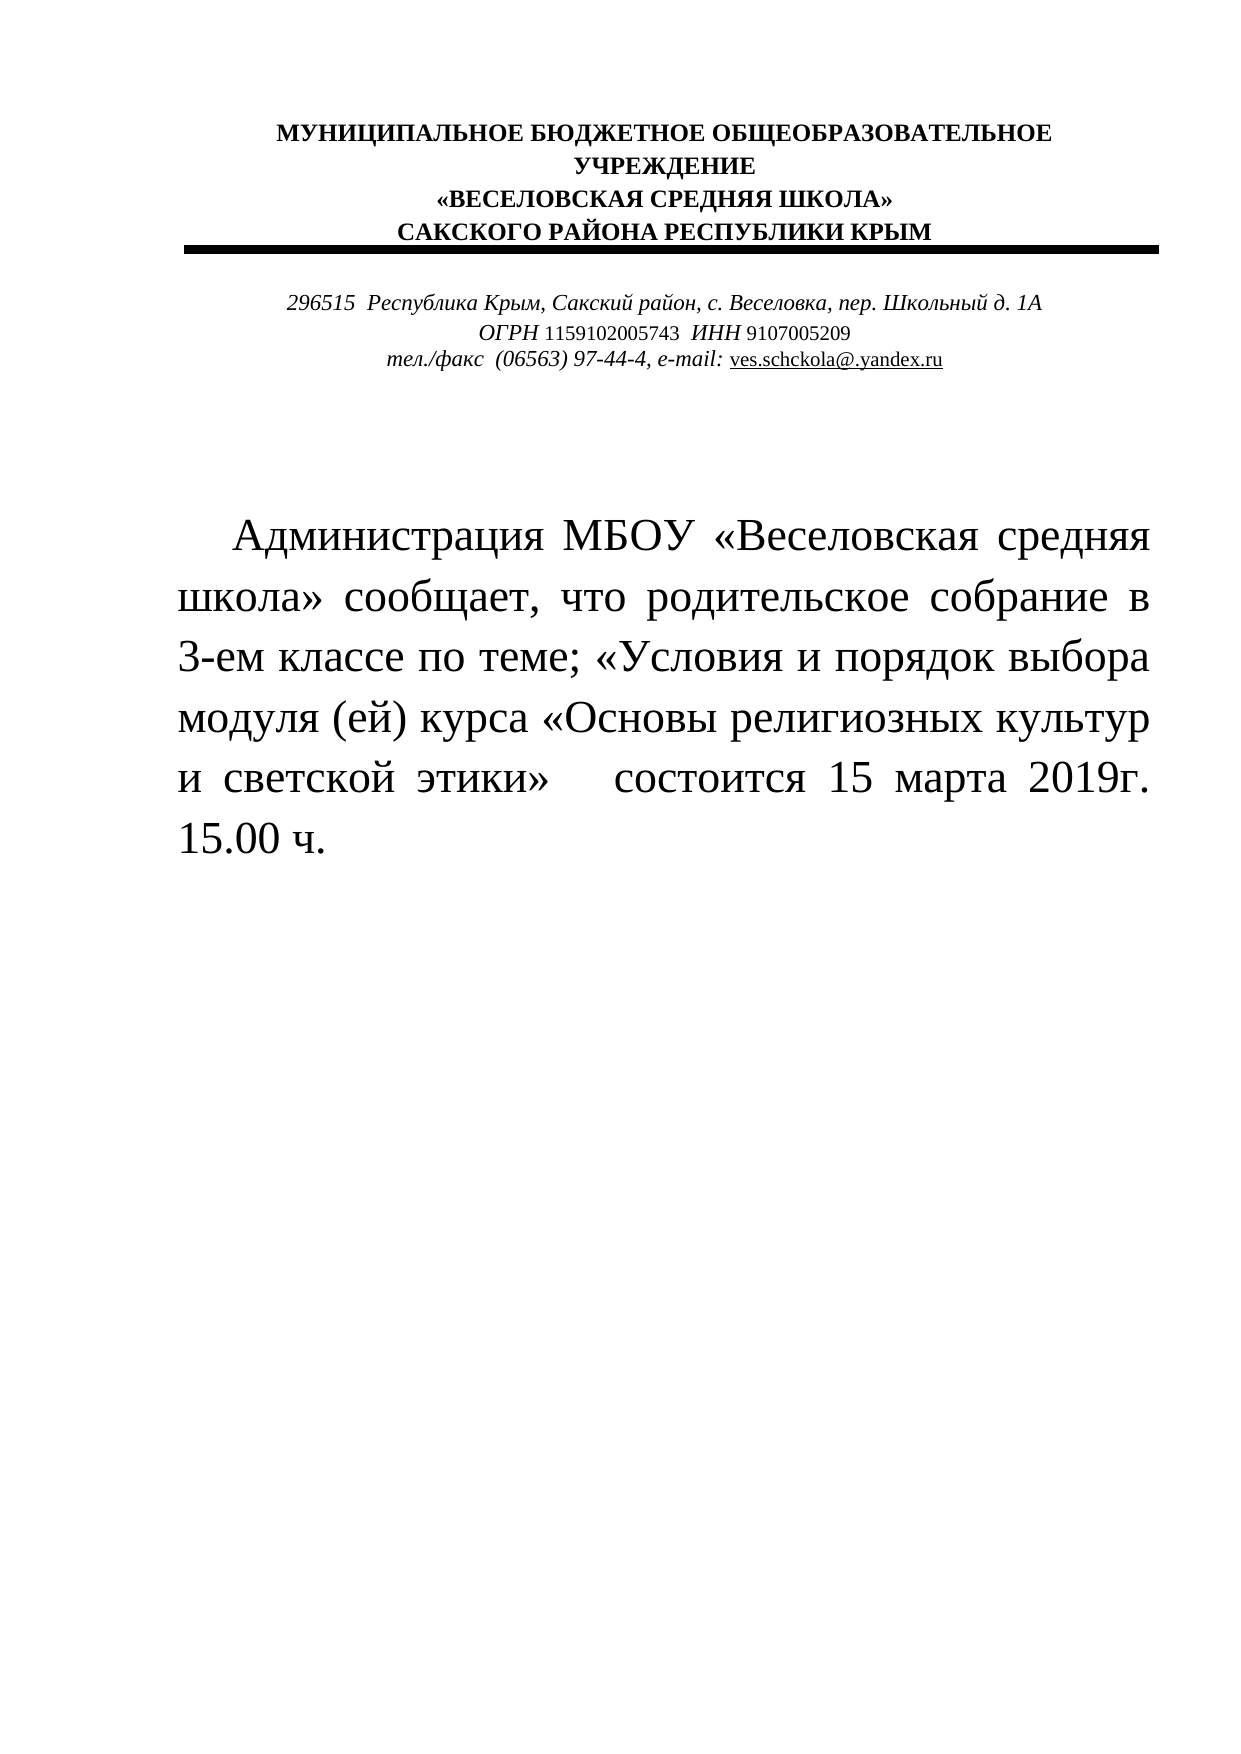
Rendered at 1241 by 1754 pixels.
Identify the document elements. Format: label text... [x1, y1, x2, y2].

text Администрация МБОУ «Веселовская средняя школа» сообщает, что родительское собрание в 3-ем классе по теме; «Условия и порядок выбора модуля (ей) курса «Основы религиозных культур и светской этики» состоится 15 марта 2019г. 15.00 ч. [177, 508, 1152, 863]
table_cell 296515 Республика Крым, Сакский район, с. Веселовка, пер. Школьный д. 1А ОГРН 1159102005743 ИНН 9107005209 тел./факс (06563) 97-44-4, е-mail: ves.schckola@.yandex.ru [185, 254, 1144, 402]
table_header МУНИЦИПАЛЬНОЕ БЮДЖЕТНОЕ ОБЩЕОБРАЗОВАТЕЛЬНОЕ УЧРЕЖДЕНИЕ «ВЕСЕЛОВСКАЯ СРЕДНЯЯ ШКОЛА» САКСКОГО РАЙОНА РЕСПУБЛИКИ КРЫМ [185, 118, 1144, 245]
